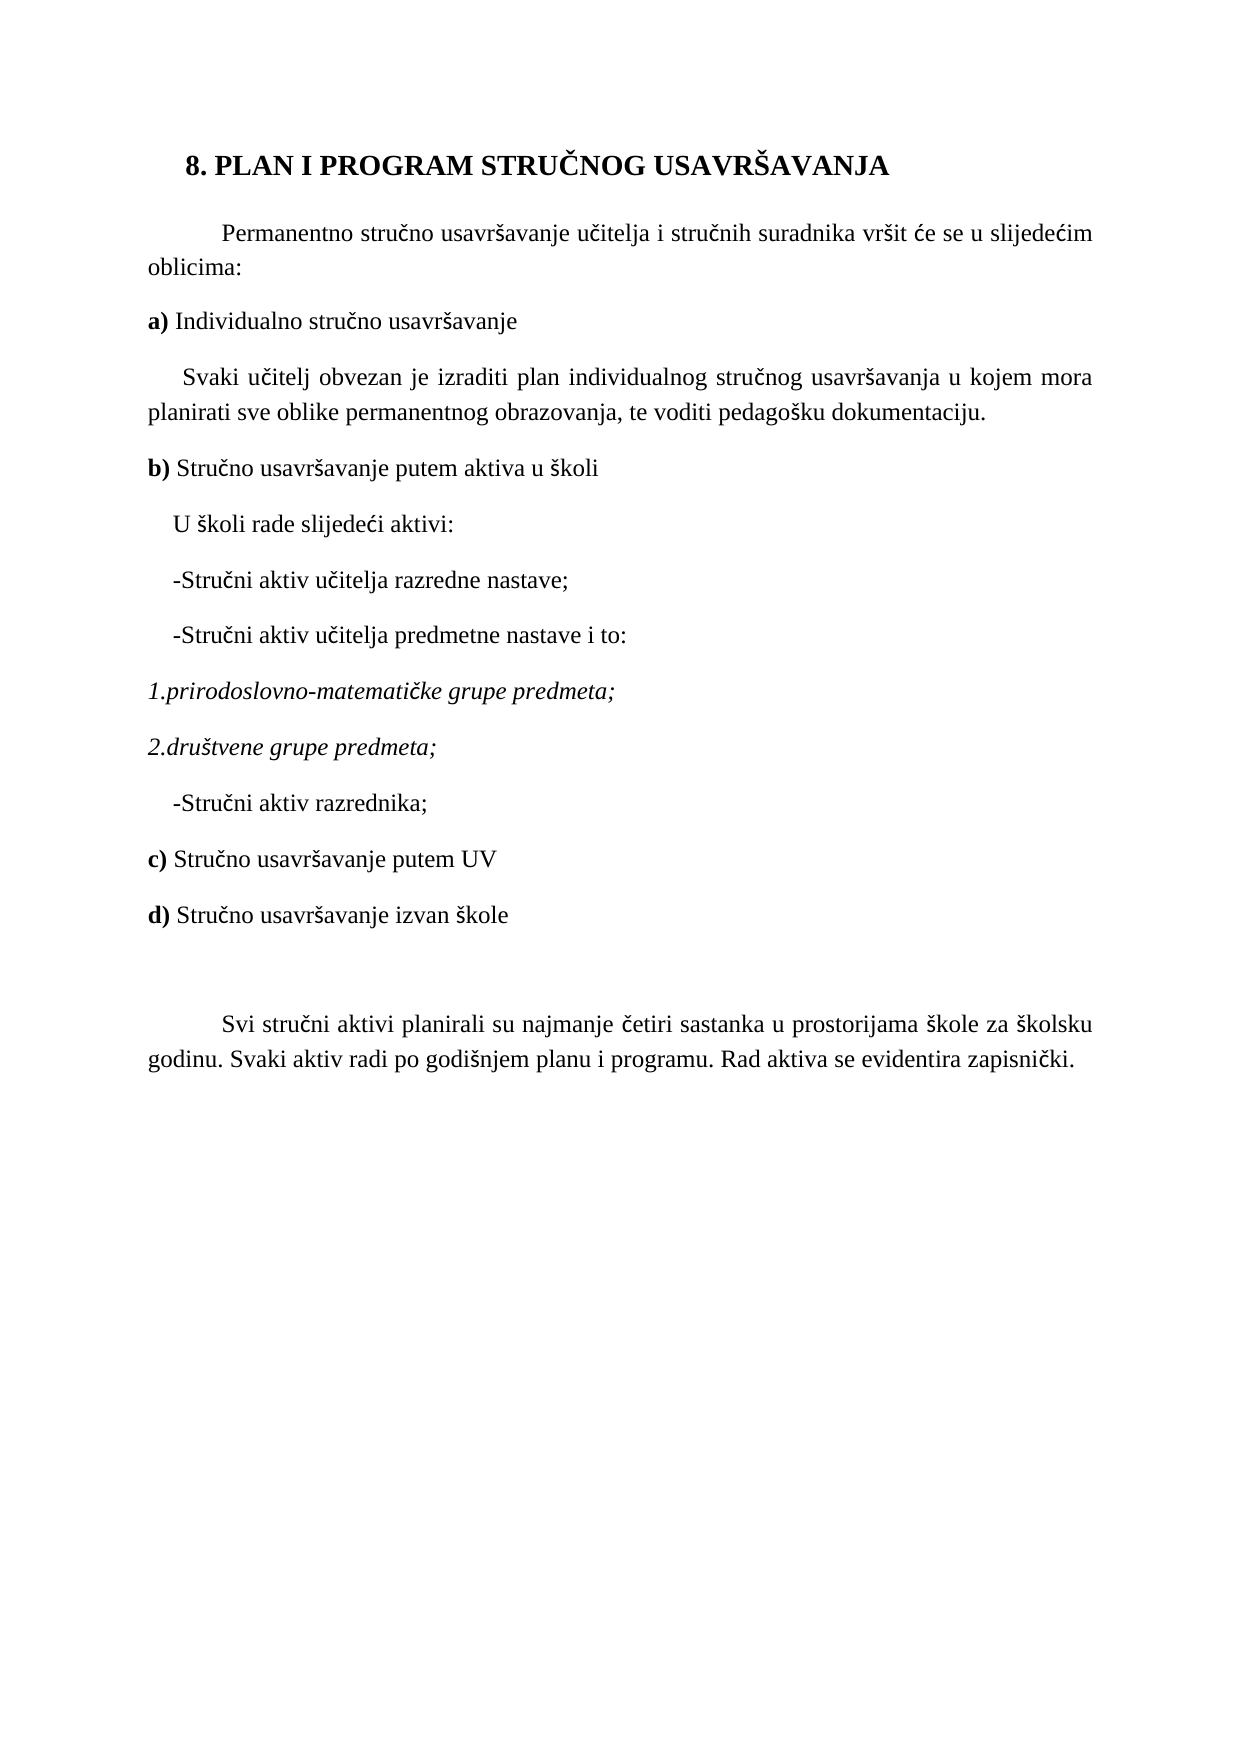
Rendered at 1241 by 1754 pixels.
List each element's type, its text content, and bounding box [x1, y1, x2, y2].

text -Stručni aktiv učitelja razredne nastave; [148, 564, 1093, 594]
text 2.društvene grupe predmeta; [148, 731, 1093, 762]
text 1.prirodoslovno-matematičke grupe predmeta; [148, 675, 1093, 706]
text a) Individualno stručno usavršavanje [148, 305, 1093, 336]
text 8. PLAN I PROGRAM STRUČNOG USAVRŠAVANJA [185, 148, 1093, 181]
text Permanentno stručno usavršavanje učitelja i stručnih suradnika vršit će se u slijedećim oblicima: [148, 217, 1093, 280]
text Svaki učitelj obvezan je izraditi plan individualnog stručnog usavršavanja u kojem mora planirati sve oblike permanentnog obrazovanja, te voditi pedagošku dokumentaciju. [148, 361, 1093, 427]
text d) Stručno usavršavanje izvan škole [148, 899, 1093, 929]
text -Stručni aktiv razrednika; [148, 787, 1093, 818]
text c) Stručno usavršavanje putem UV [148, 843, 1093, 873]
text Svi stručni aktivi planirali su najmanje četiri sastanka u prostorijama škole za školsku godinu. Svaki aktiv radi po godišnjem planu i programu. Rad aktiva se evidentira zapisnički. [148, 1008, 1093, 1074]
text b) Stručno usavršavanje putem aktiva u školi [148, 452, 1093, 483]
text U školi rade slijedeći aktivi: [148, 508, 1093, 538]
text -Stručni aktiv učitelja predmetne nastave i to: [148, 619, 1093, 650]
